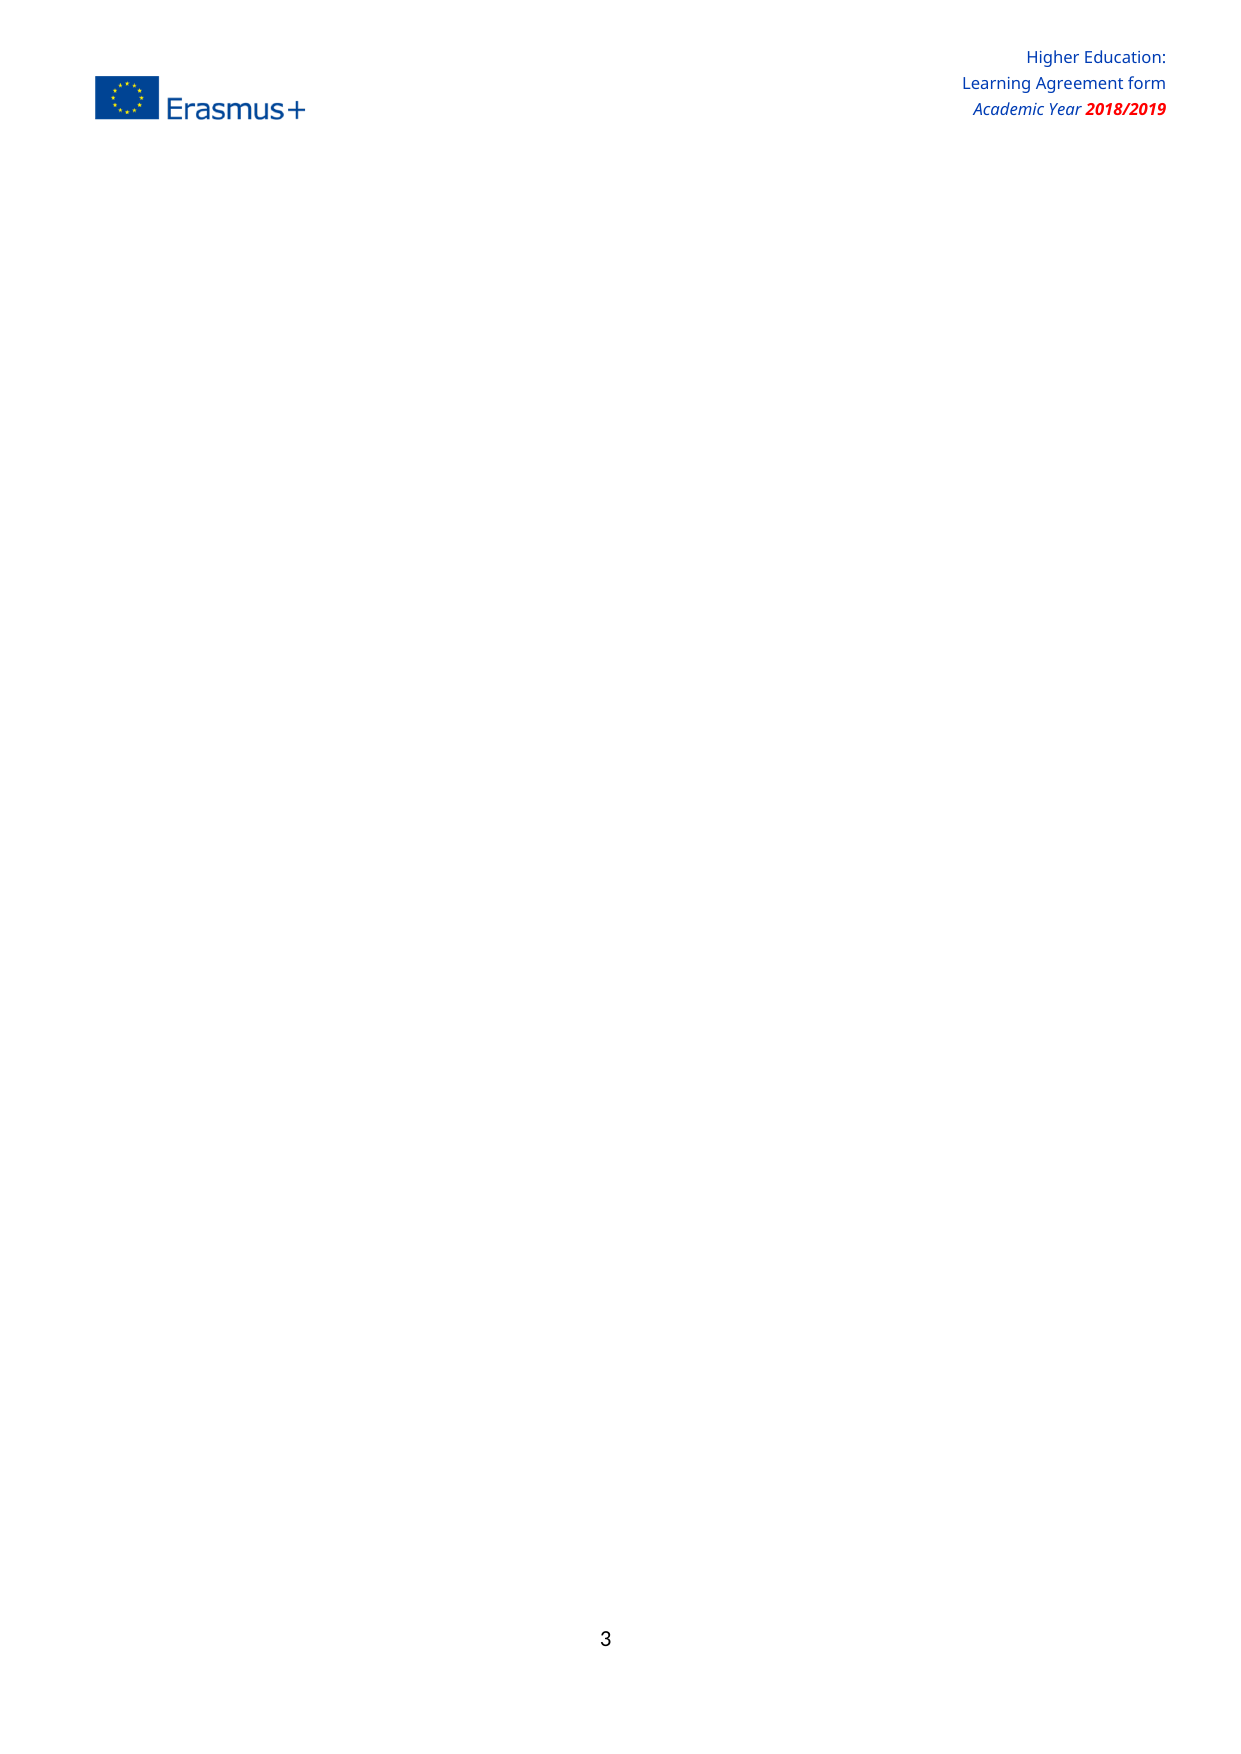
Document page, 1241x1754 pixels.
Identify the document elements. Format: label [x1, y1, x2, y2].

picture [95, 76, 306, 120]
